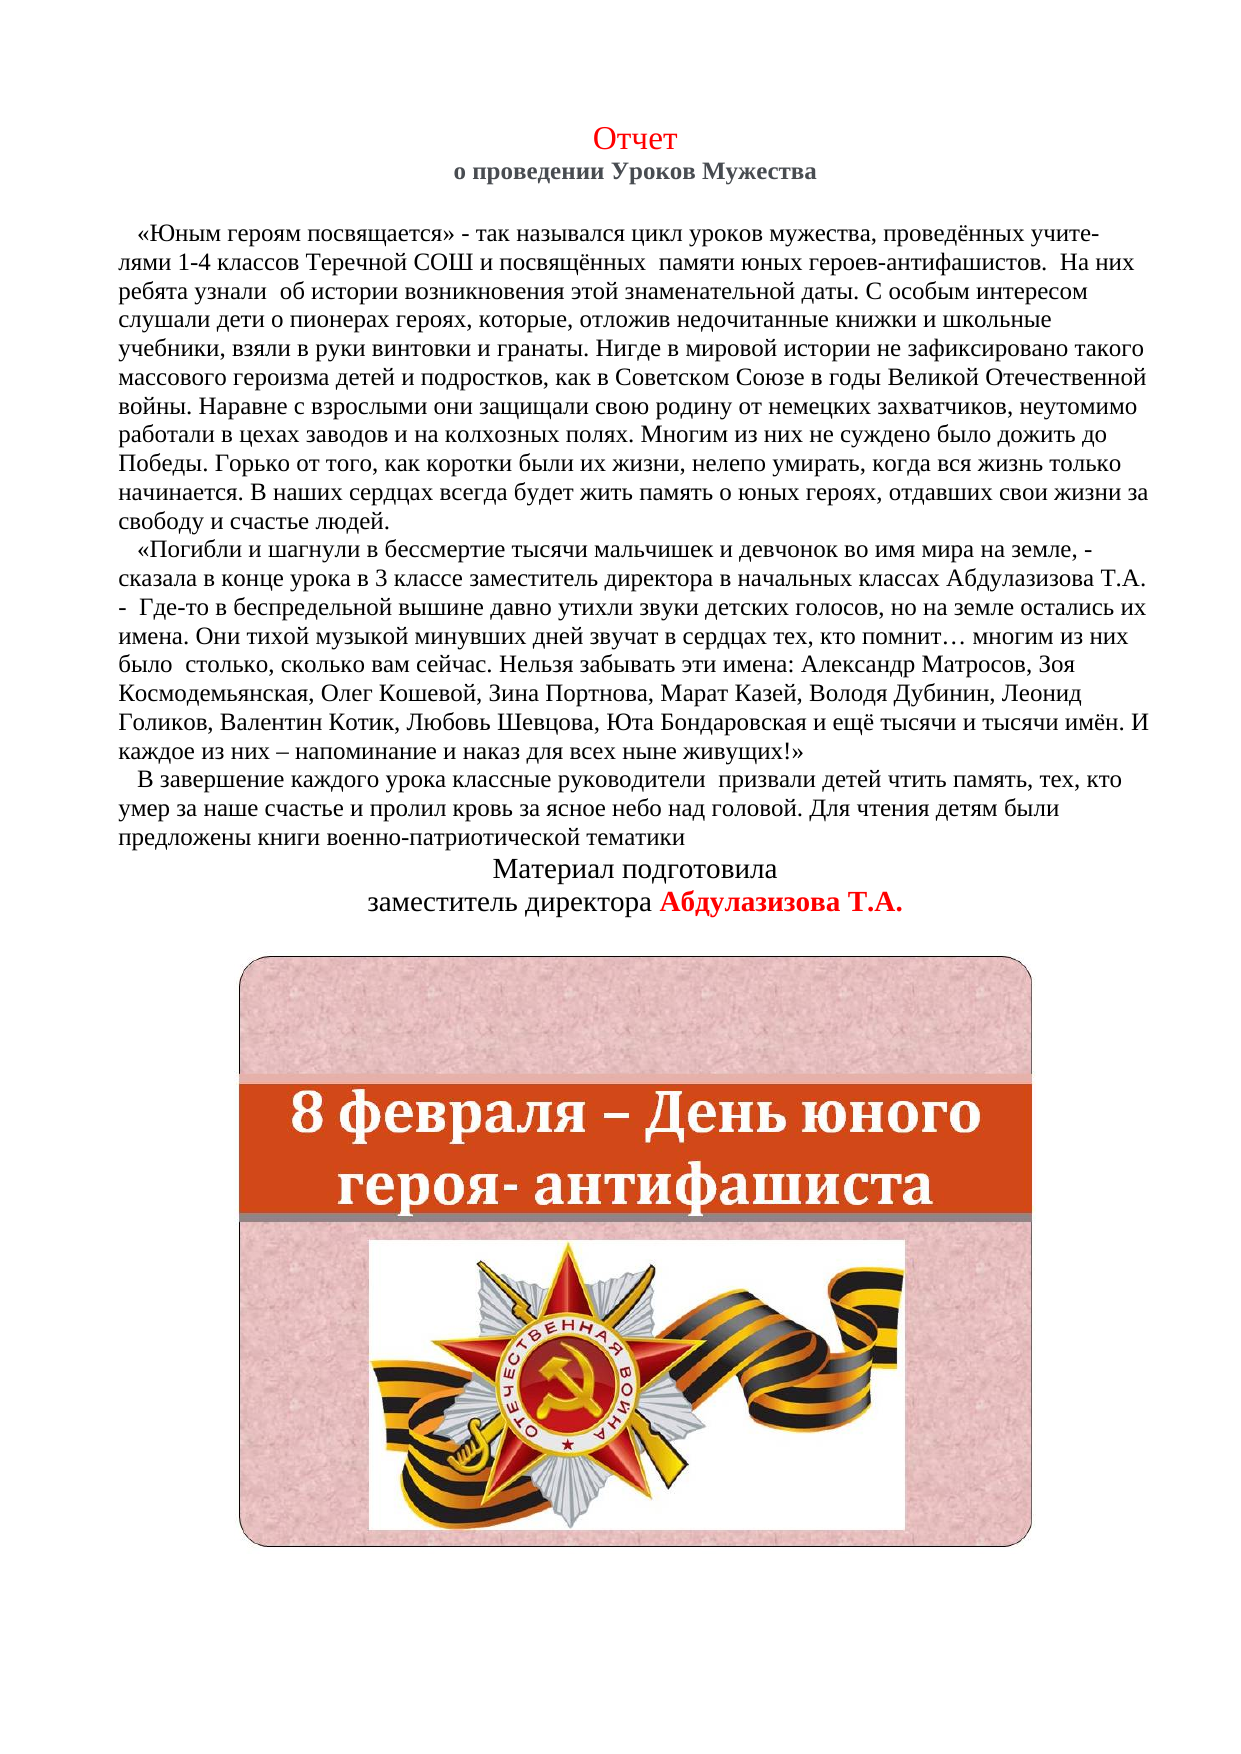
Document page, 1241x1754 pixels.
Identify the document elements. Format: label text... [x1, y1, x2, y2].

text Отчет [118, 118, 1152, 156]
text «Погибли и шагнули в бессмертие тысячи мальчишек и девчонок во имя мира на земле, - сказала в конце урока в 3 классе заместитель директора в начальных классах Абдулазизова Т.А. - Где-то в беспредельной вышине давно утихли звуки детских голосов, но на земле остались их имена. Они тихой музыкой минувших дней звучат в сердцах тех, кто помнит… многим из них было столько, сколько вам сейчас. Нельзя забывать эти имена: Александр Матросов, Зоя Космодемьянская, Олег Кошевой, Зина Портнова, Марат Казей, Володя Дубинин, Леонид Голиков, Валентин Котик, Любовь Шевцова, Юта Бондаровская и ещё тысячи и тысячи имён. И каждое из них – напоминание и наказ для всех ныне живущих!» В завершение каждого урока классные руководители призвали детей чтить память, тех, кто умер за наше счастье и пролил кровь за ясное небо над головой. Для чтения детям были предложены книги военно-патриотической тематики [118, 534, 1152, 851]
picture [233, 950, 1037, 1554]
text о проведении Уроков Мужества [118, 156, 1152, 185]
text Материал подготовила [118, 851, 1152, 884]
text «Юным героям посвящается» - так назывался цикл уроков мужества, проведённых учите-лями 1-4 классов Теречной СОШ и посвящённых памяти юных героев-антифашистов. На них ребята узнали об истории возникновения этой знаменательной даты. С особым интересом слушали дети о пионерах героях, которые, отложив недочитанные книжки и школьные учебники, взяли в руки винтовки и гранаты. Нигде в мировой истории не зафиксировано такого массового героизма детей и подростков, как в Советском Союзе в годы Великой Отечественной войны. Наравне с взрослыми они защищали свою родину от немецких захватчиков, неутомимо работали в цехах заводов и на колхозных полях. Многим из них не суждено было дожить до Победы. Горько от того, как коротки были их жизни, нелепо умирать, когда вся жизнь только начинается. В наших сердцах всегда будет жить память о юных героях, отдавших свои жизни за свободу и счастье людей. [118, 218, 1152, 534]
text заместитель директора Абдулазизова Т.А. [118, 884, 1152, 918]
